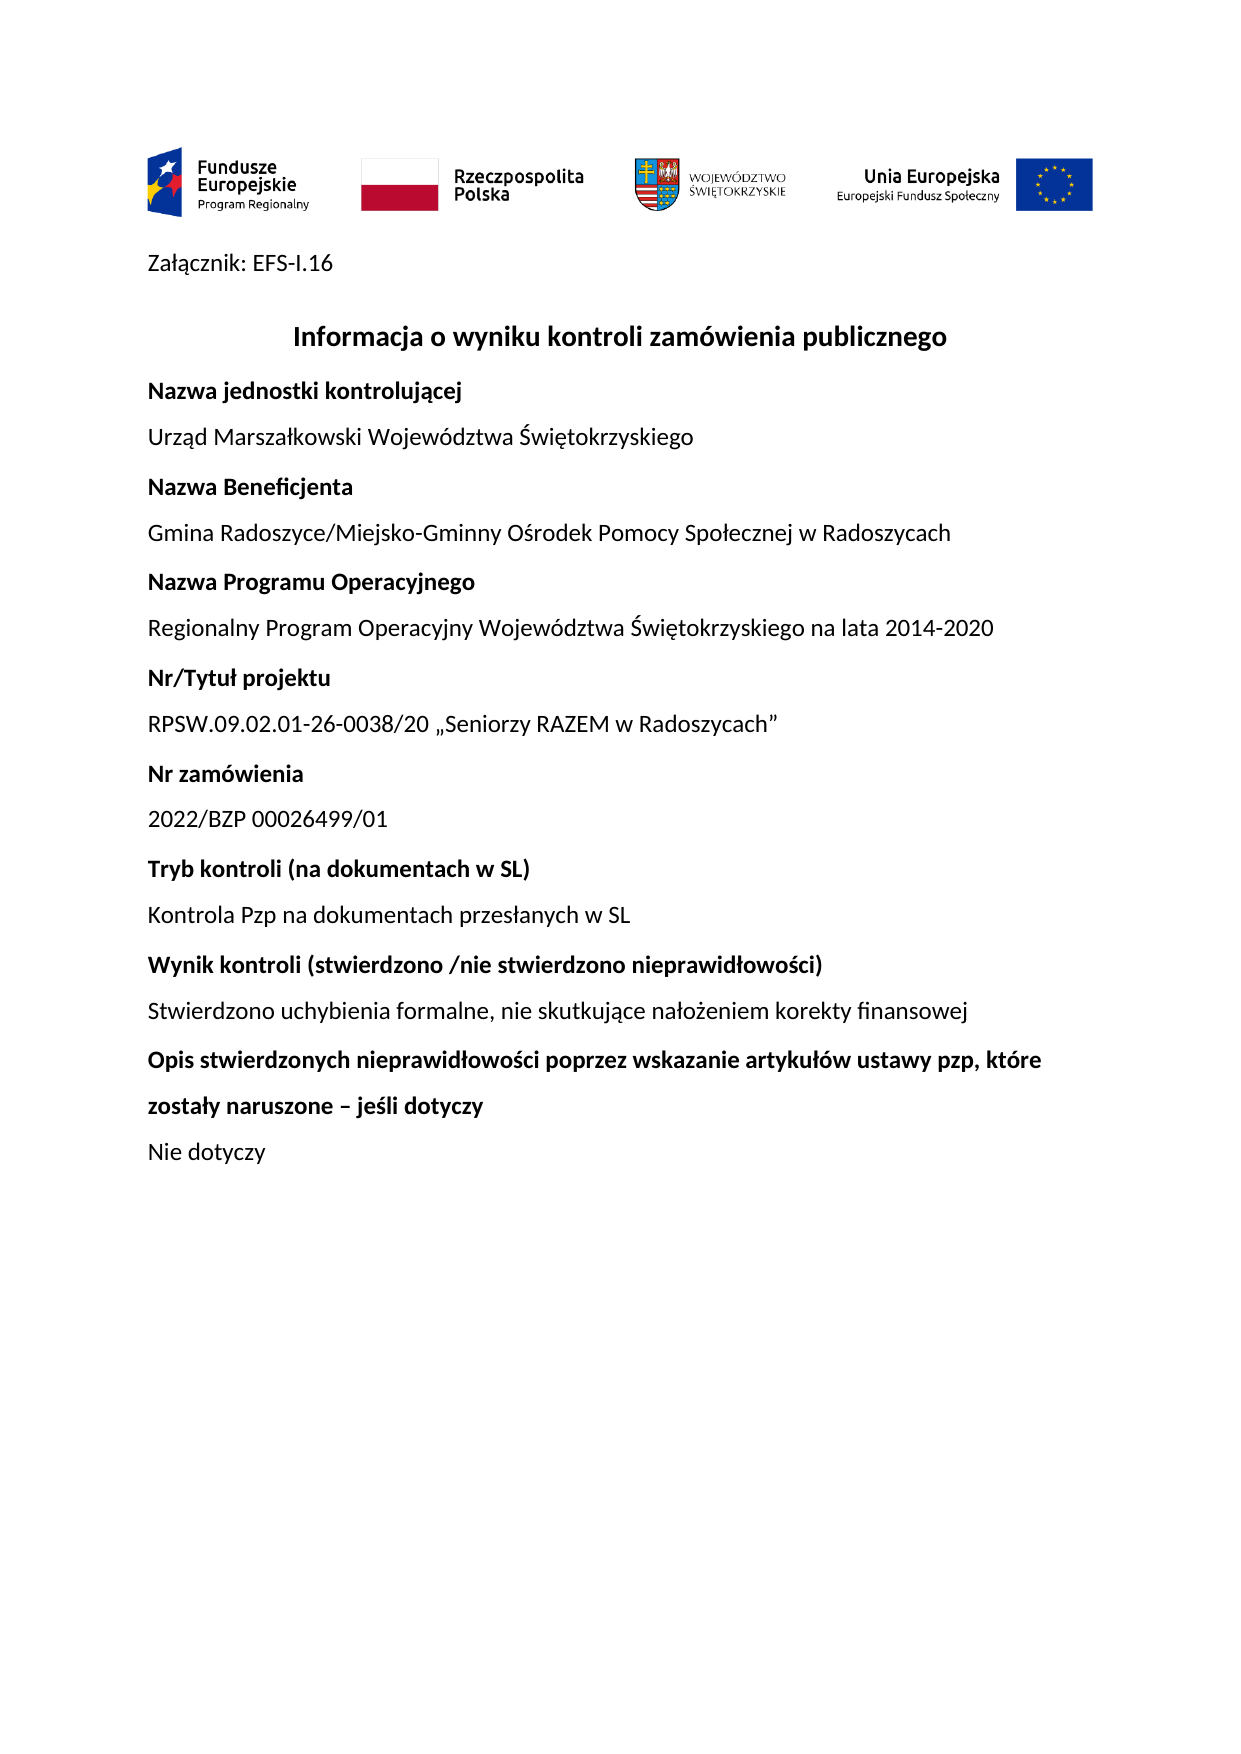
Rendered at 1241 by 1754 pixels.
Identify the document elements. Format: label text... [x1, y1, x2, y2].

text Załącznik: EFS-I.16 [148, 247, 1122, 277]
text Kontrola Pzp na dokumentach przesłanych w SL [148, 899, 1093, 930]
text Regionalny Program Operacyjny Województwa Świętokrzyskiego na lata 2014-2020 [148, 612, 1093, 643]
subtitle Nazwa Beneficjenta [148, 471, 1093, 501]
text RPSW.09.02.01-26-0038/20 „Seniorzy RAZEM w Radoszycach” [148, 708, 1093, 738]
text Gmina Radoszyce/Miejsko-Gminny Ośrodek Pomocy Społecznej w Radoszycach [148, 517, 1093, 547]
picture [147, 147, 1093, 217]
text Urząd Marszałkowski Województwa Świętokrzyskiego [148, 421, 1093, 452]
subtitle Nazwa Programu Operacyjnego [148, 567, 1093, 597]
subtitle Tryb kontroli (na dokumentach w SL) [148, 853, 1093, 884]
subtitle Informacja o wyniku kontroli zamówienia publicznego [148, 318, 1093, 353]
subtitle Nazwa jednostki kontrolującej [148, 375, 1093, 406]
text 2022/BZP 00026499/01 [148, 803, 1093, 834]
subtitle Opis stwierdzonych nieprawidłowości poprzez wskazanie artykułów ustawy pzp, które zostały naruszone – jeśli dotyczy [148, 1045, 1093, 1121]
subtitle Nr/Tytuł projektu [148, 662, 1093, 693]
subtitle Wynik kontroli (stwierdzono /nie stwierdzono nieprawidłowości) [148, 949, 1093, 979]
text Nie dotyczy [148, 1136, 1093, 1167]
subtitle Nr zamówienia [148, 758, 1093, 788]
text Stwierdzono uchybienia formalne, nie skutkujące nałożeniem korekty finansowej [148, 995, 1093, 1025]
